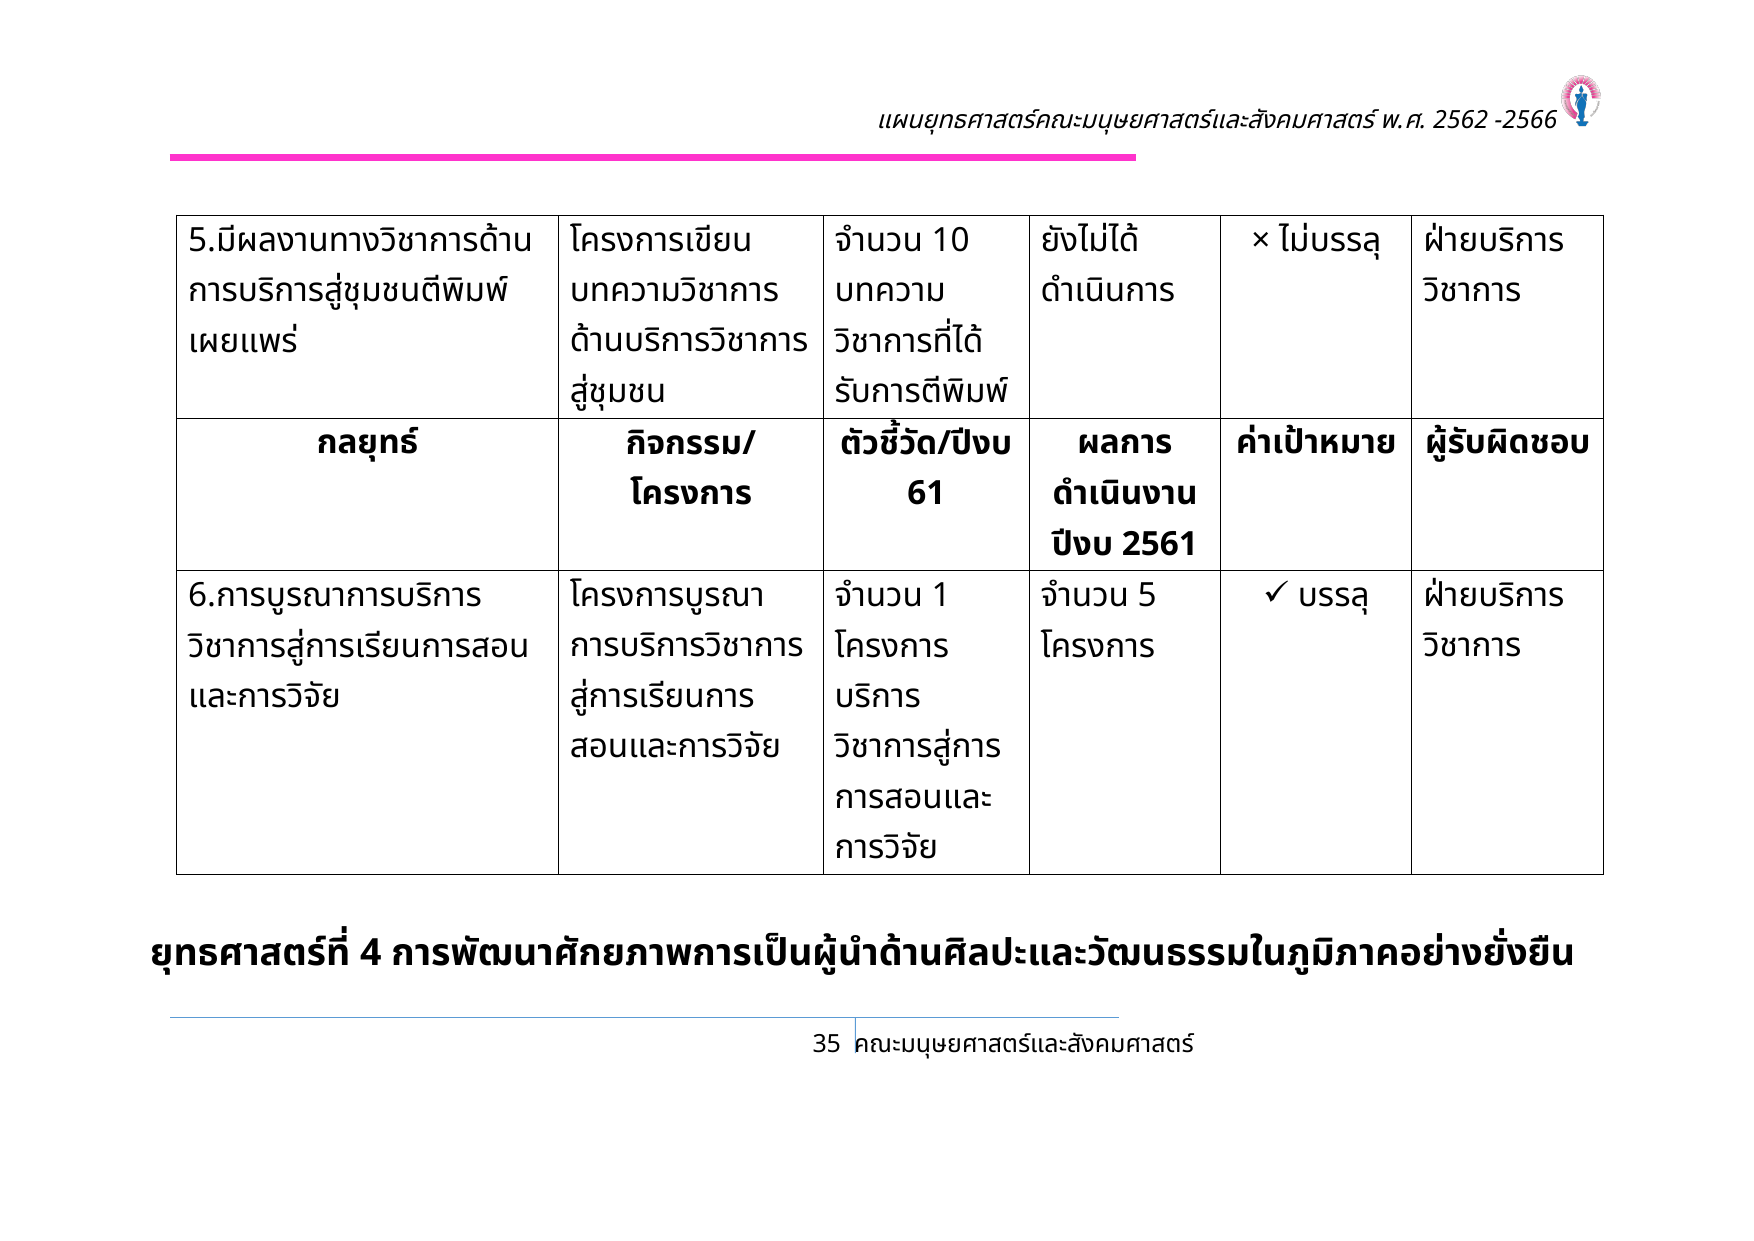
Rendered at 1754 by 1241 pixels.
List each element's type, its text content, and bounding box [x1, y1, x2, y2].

table_cell ตัวชี้วัด/ปีงบ 61 [824, 419, 1029, 570]
table_cell จำนวน 1 โครงการบริการวิชาการสู่การการสอนและการวิจัย [824, 571, 1029, 874]
table_cell 5.มีผลงานทางวิชาการด้านการบริการสู่ชุมชนตีพิมพ์เผยแพร่ [177, 216, 558, 417]
table_cell 6.การบูรณาการบริการวิชาการสู่การเรียนการสอนและการวิจัย [177, 571, 558, 874]
table_cell ผลการดำเนินงาน ปีงบ 2561 [1030, 419, 1220, 570]
table_cell จำนวน 10 บทความวิชาการที่ได้รับการตีพิมพ์ [824, 216, 1029, 417]
table_cell ค่าเป้าหมาย [1221, 419, 1411, 570]
table_cell ยังไม่ได้ดำเนินการ [1030, 216, 1220, 417]
table_cell กลยุทธ์ [177, 419, 558, 570]
table_cell บรรลุ [1221, 571, 1411, 874]
table_cell กิจกรรม/โครงการ [559, 419, 823, 570]
table_cell โครงการเขียนบทความวิชาการด้านบริการวิชาการสู่ชุมชน [559, 216, 823, 417]
table_cell × ไม่บรรลุ [1221, 216, 1411, 417]
table_cell โครงการบูรณาการบริการวิชาการสู่การเรียนการสอนและการวิจัย [559, 571, 823, 874]
table_cell ฝ่ายบริการวิชาการ [1412, 571, 1603, 874]
table_cell ผู้รับผิดชอบ [1412, 419, 1603, 570]
text ยุทธศาสตร์ที่ 4 การพัฒนาศักยภาพการเป็นผู้นำด้านศิลปะและวัฒนธรรมในภูมิภาคอย่างยั่งยืน [150, 926, 1604, 983]
picture [1557, 73, 1604, 129]
table_cell ฝ่ายบริการวิชาการ [1412, 216, 1603, 417]
table_cell จำนวน 5 โครงการ [1030, 571, 1220, 874]
